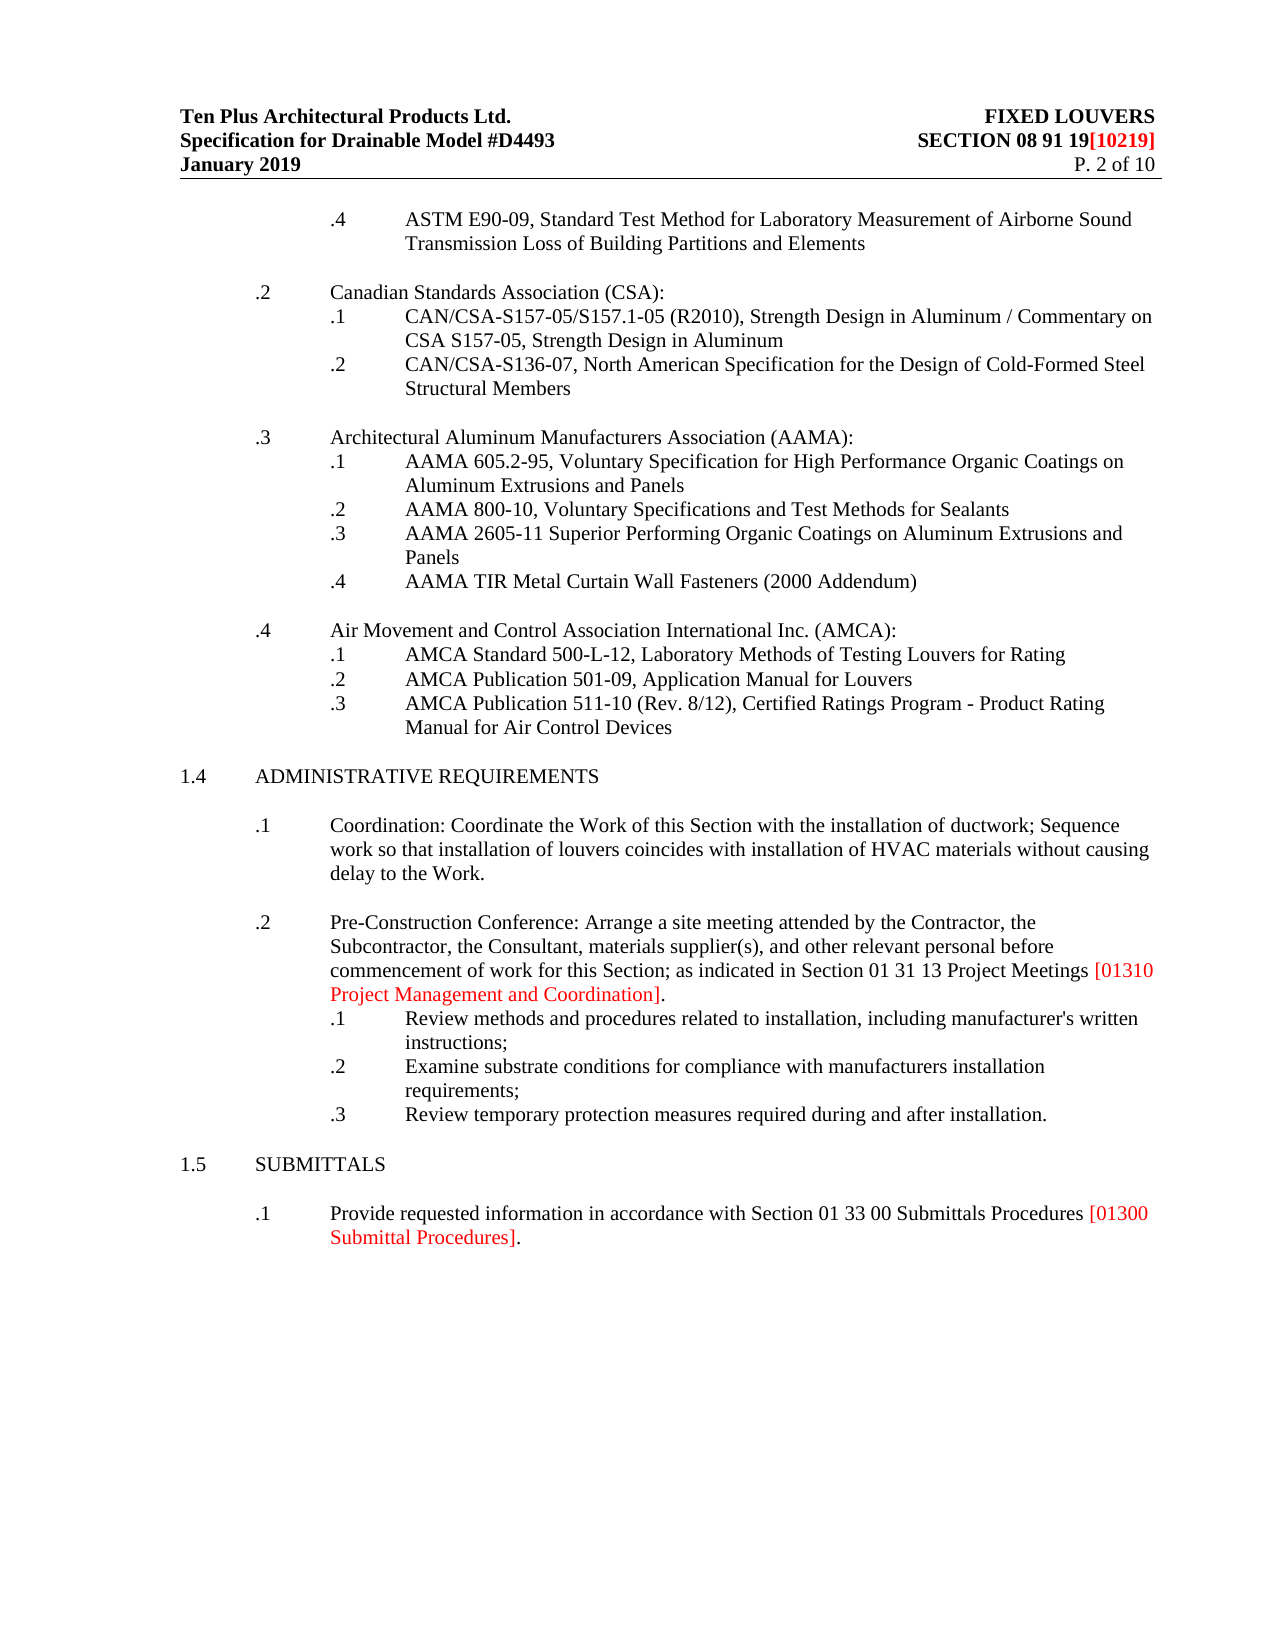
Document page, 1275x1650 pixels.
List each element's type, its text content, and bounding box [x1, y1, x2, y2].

list AMCA Standard 500-L-12, Laboratory Methods of Testing Louvers for Rating [330, 642, 1162, 666]
list Examine substrate conditions for compliance with manufacturers installation requirements; [330, 1054, 1162, 1102]
list Pre-Construction Conference: Arrange a site meeting attended by the Contractor, the Subcontractor, the Consultant, materials supplier(s), and other relevant personal before commencement of work for this Section; as indicated in Section 01 31 13 Project Meetings [01310 Project Management and Coordination]. [255, 910, 1162, 1006]
list SUBMITTALS [180, 1151, 1162, 1176]
list Provide requested information in accordance with Section 01 33 00 Submittals Procedures [01300 Submittal Procedures]. [255, 1201, 1162, 1249]
list Coordination: Coordinate the Work of this Section with the installation of ductwork; Sequence work so that installation of louvers coincides with installation of HVAC materials without causing delay to the Work. [255, 813, 1162, 885]
list CAN/CSA-S136-07, North American Specification for the Design of Cold-Formed Steel Structural Members [330, 352, 1162, 400]
list AMCA Publication 501-09, Application Manual for Louvers [330, 666, 1162, 691]
list Architectural Aluminum Manufacturers Association (AAMA): [255, 425, 1162, 449]
list Canadian Standards Association (CSA): [255, 279, 1162, 304]
list CAN/CSA-S157-05/S157.1-05 (R2010), Strength Design in Aluminum / Commentary on CSA S157-05, Strength Design in Aluminum [330, 304, 1162, 352]
list AAMA 605.2-95, Voluntary Specification for High Performance Organic Coatings on Aluminum Extrusions and Panels [330, 449, 1162, 497]
list ADMINISTRATIVE REQUIREMENTS [180, 764, 1162, 788]
list AMCA Publication 511-10 (Rev. 8/12), Certified Ratings Program - Product Rating Manual for Air Control Devices [330, 691, 1162, 739]
list AAMA 2605-11 Superior Performing Organic Coatings on Aluminum Extrusions and Panels [330, 521, 1162, 569]
list AAMA TIR Metal Curtain Wall Fasteners (2000 Addendum) [330, 569, 1162, 593]
list Air Movement and Control Association International Inc. (AMCA): [255, 618, 1162, 642]
list ASTM E90-09, Standard Test Method for Laboratory Measurement of Airborne Sound Transmission Loss of Building Partitions and Elements [330, 206, 1162, 254]
list AAMA 800-10, Voluntary Specifications and Test Methods for Sealants [330, 497, 1162, 521]
list Review methods and procedures related to installation, including manufacturer's written instructions; [330, 1006, 1162, 1054]
list Review temporary protection measures required during and after installation. [330, 1102, 1162, 1126]
